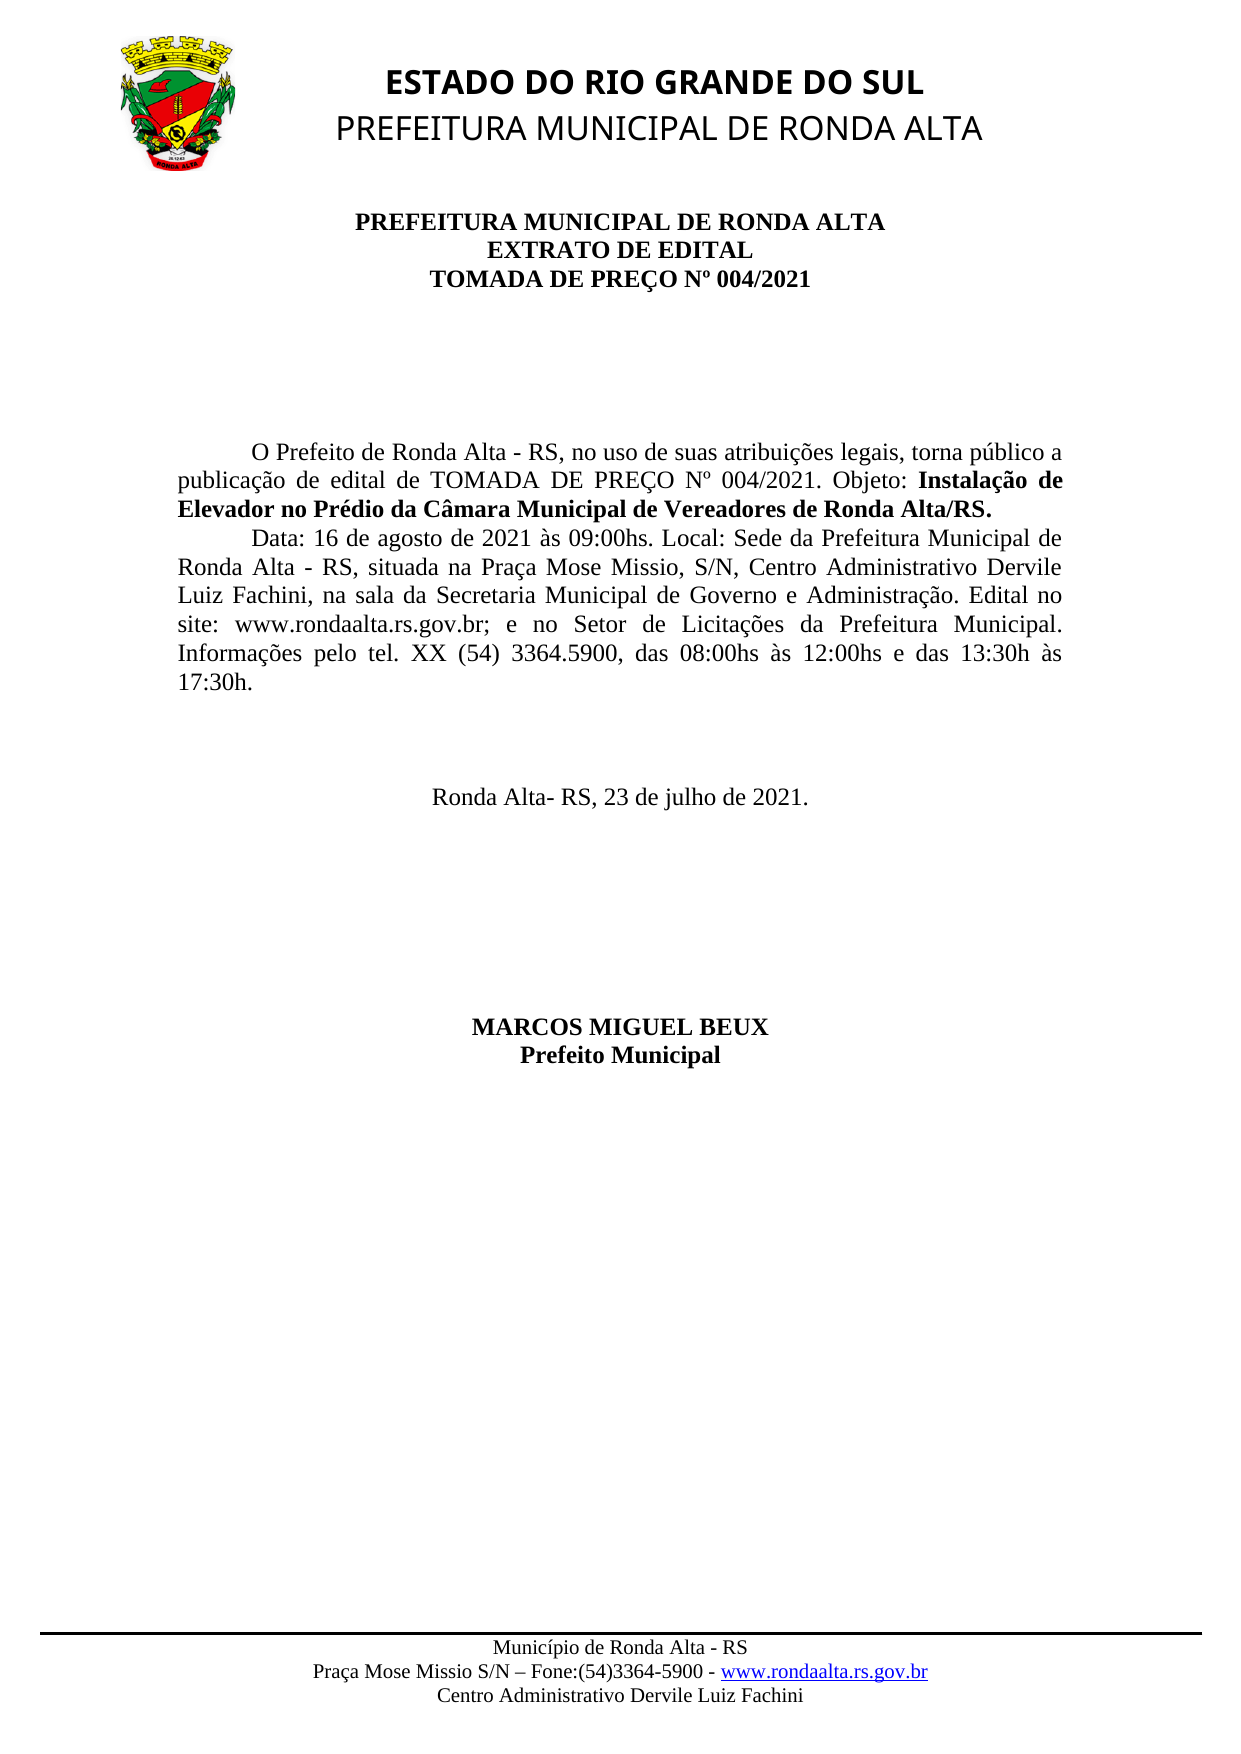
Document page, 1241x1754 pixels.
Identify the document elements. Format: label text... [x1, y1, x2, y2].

text EXTRATO DE EDITAL [177, 236, 1063, 264]
picture [120, 36, 235, 171]
text Prefeito Municipal [177, 1041, 1063, 1069]
text PREFEITURA MUNICIPAL DE RONDA ALTA [177, 207, 1063, 236]
text MARCOS MIGUEL BEUX [177, 1012, 1063, 1041]
text Ronda Alta- RS, 23 de julho de 2021. [177, 782, 1063, 811]
text O Prefeito de Ronda Alta - RS, no uso de suas atribuições legais, torna público a publicação de edital de TOMADA DE PREÇO Nº 004/2021. Objeto: Instalação de Elevador no Prédio da Câmara Municipal de Vereadores de Ronda Alta/RS. [177, 437, 1063, 523]
text Data: 16 de agosto de 2021 às 09:00hs. Local: Sede da Prefeitura Municipal de Ronda Alta - RS, situada na Praça Mose Missio, S/N, Centro Administrativo Dervile Luiz Fachini, na sala da Secretaria Municipal de Governo e Administração. Edital no site: www.rondaalta.rs.gov.br; e no Setor de Licitações da Prefeitura Municipal. Informações pelo tel. XX (54) 3364.5900, das 08:00hs às 12:00hs e das 13:30h às 17:30h. [177, 523, 1063, 696]
text TOMADA DE PREÇO Nº 004/2021 [177, 264, 1063, 293]
